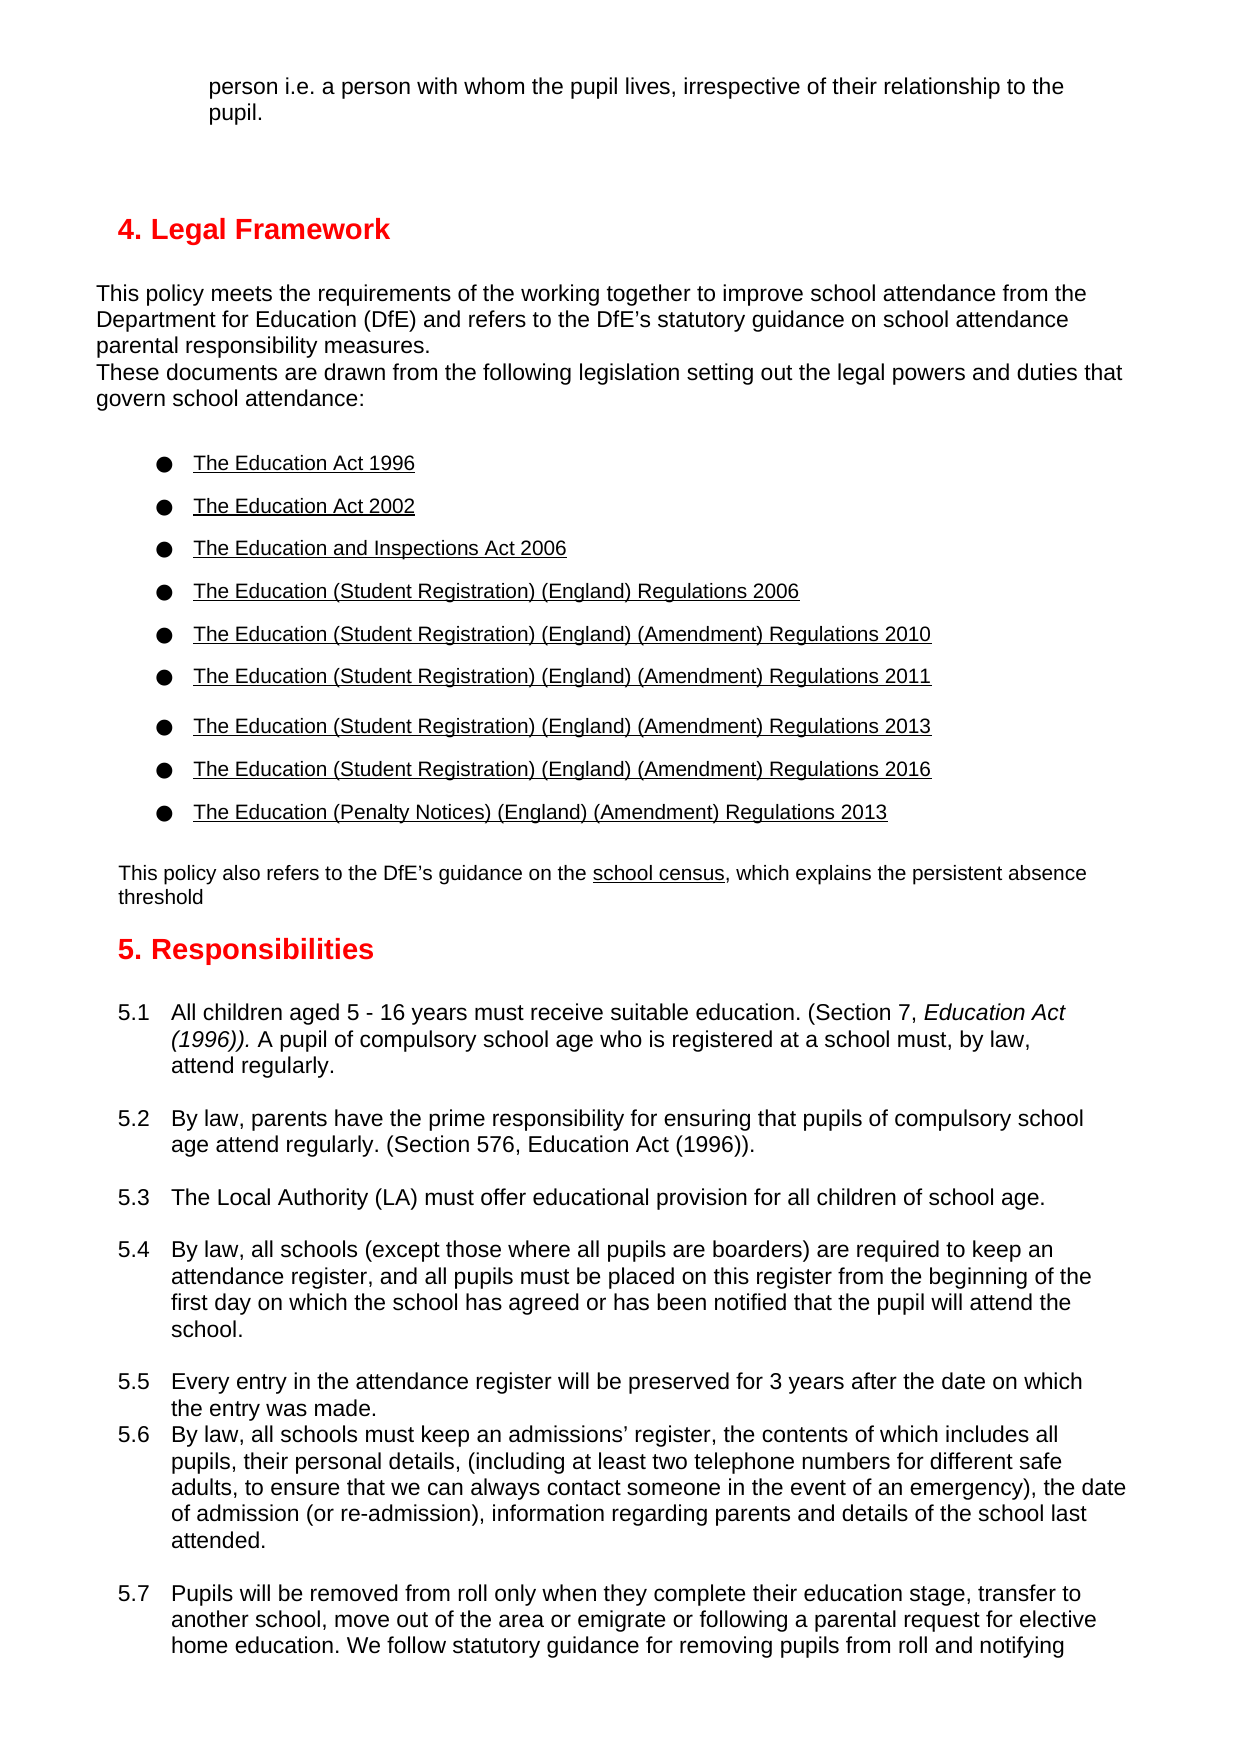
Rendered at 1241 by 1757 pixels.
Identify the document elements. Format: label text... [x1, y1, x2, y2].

list The Education (Penalty Notices) (England) (Amendment) Regulations 2013 [155, 789, 1161, 831]
text These documents are drawn from the following legislation setting out the legal powers and duties that govern school attendance: [96, 358, 1161, 411]
list The Education and Inspections Act 2006 [155, 525, 1161, 568]
list The Education (Student Registration) (England) (Amendment) Regulations 2016 [155, 746, 1161, 788]
list By law, all schools must keep an admissions’ register, the contents of which includes all pupils, their personal details, (including at least two telephone numbers for different safe adults, to ensure that we can always contact someone in the event of an emergency), the date of admission (or re-admission), information regarding parents and details of the school last attended. [118, 1421, 1128, 1553]
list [118, 1579, 1100, 1658]
list The Education (Student Registration) (England) (Amendment) Regulations 2013 [155, 703, 1161, 746]
list The Education (Student Registration) (England) Regulations 2006 [155, 568, 1161, 610]
list The Education Act 2002 [155, 482, 1161, 525]
text This policy meets the requirements of the working together to improve school attendance from the Department for Education (DfE) and refers to the DfE’s statutory guidance on school attendance parental responsibility measures. [96, 279, 1117, 358]
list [171, 74, 1123, 125]
list The Local Authority (LA) must offer educational provision for all children of school age. [118, 1184, 1161, 1210]
list All children aged 5 - 16 years must receive suitable education. (Section 7, Education Act (1996)). A pupil of compulsory school age who is registered at a school must, by law, attend regularly. [118, 999, 1098, 1078]
text This policy also refers to the DfE’s guidance on the school census, which explains the persistent absence threshold [118, 861, 1117, 908]
list The Education Act 1996 [155, 439, 1161, 482]
list The Education (Student Registration) (England) (Amendment) Regulations 2011 [155, 653, 1161, 696]
subtitle Legal Framework [118, 212, 1161, 246]
subtitle Responsibilities [118, 932, 1161, 966]
list By law, parents have the prime responsibility for ensuring that pupils of compulsory school age attend regularly. (Section 576, Education Act (1996)). [118, 1105, 1125, 1157]
list The Education (Student Registration) (England) (Amendment) Regulations 2010 [155, 610, 1161, 653]
list Every entry in the attendance register will be preserved for 3 years after the date on which the entry was made. [118, 1368, 1117, 1421]
list By law, all schools (except those where all pupils are boarders) are required to keep an attendance register, and all pupils must be placed on this register from the beginning of the first day on which the school has agreed or has been notified that the pupil will attend the school. [118, 1236, 1132, 1342]
